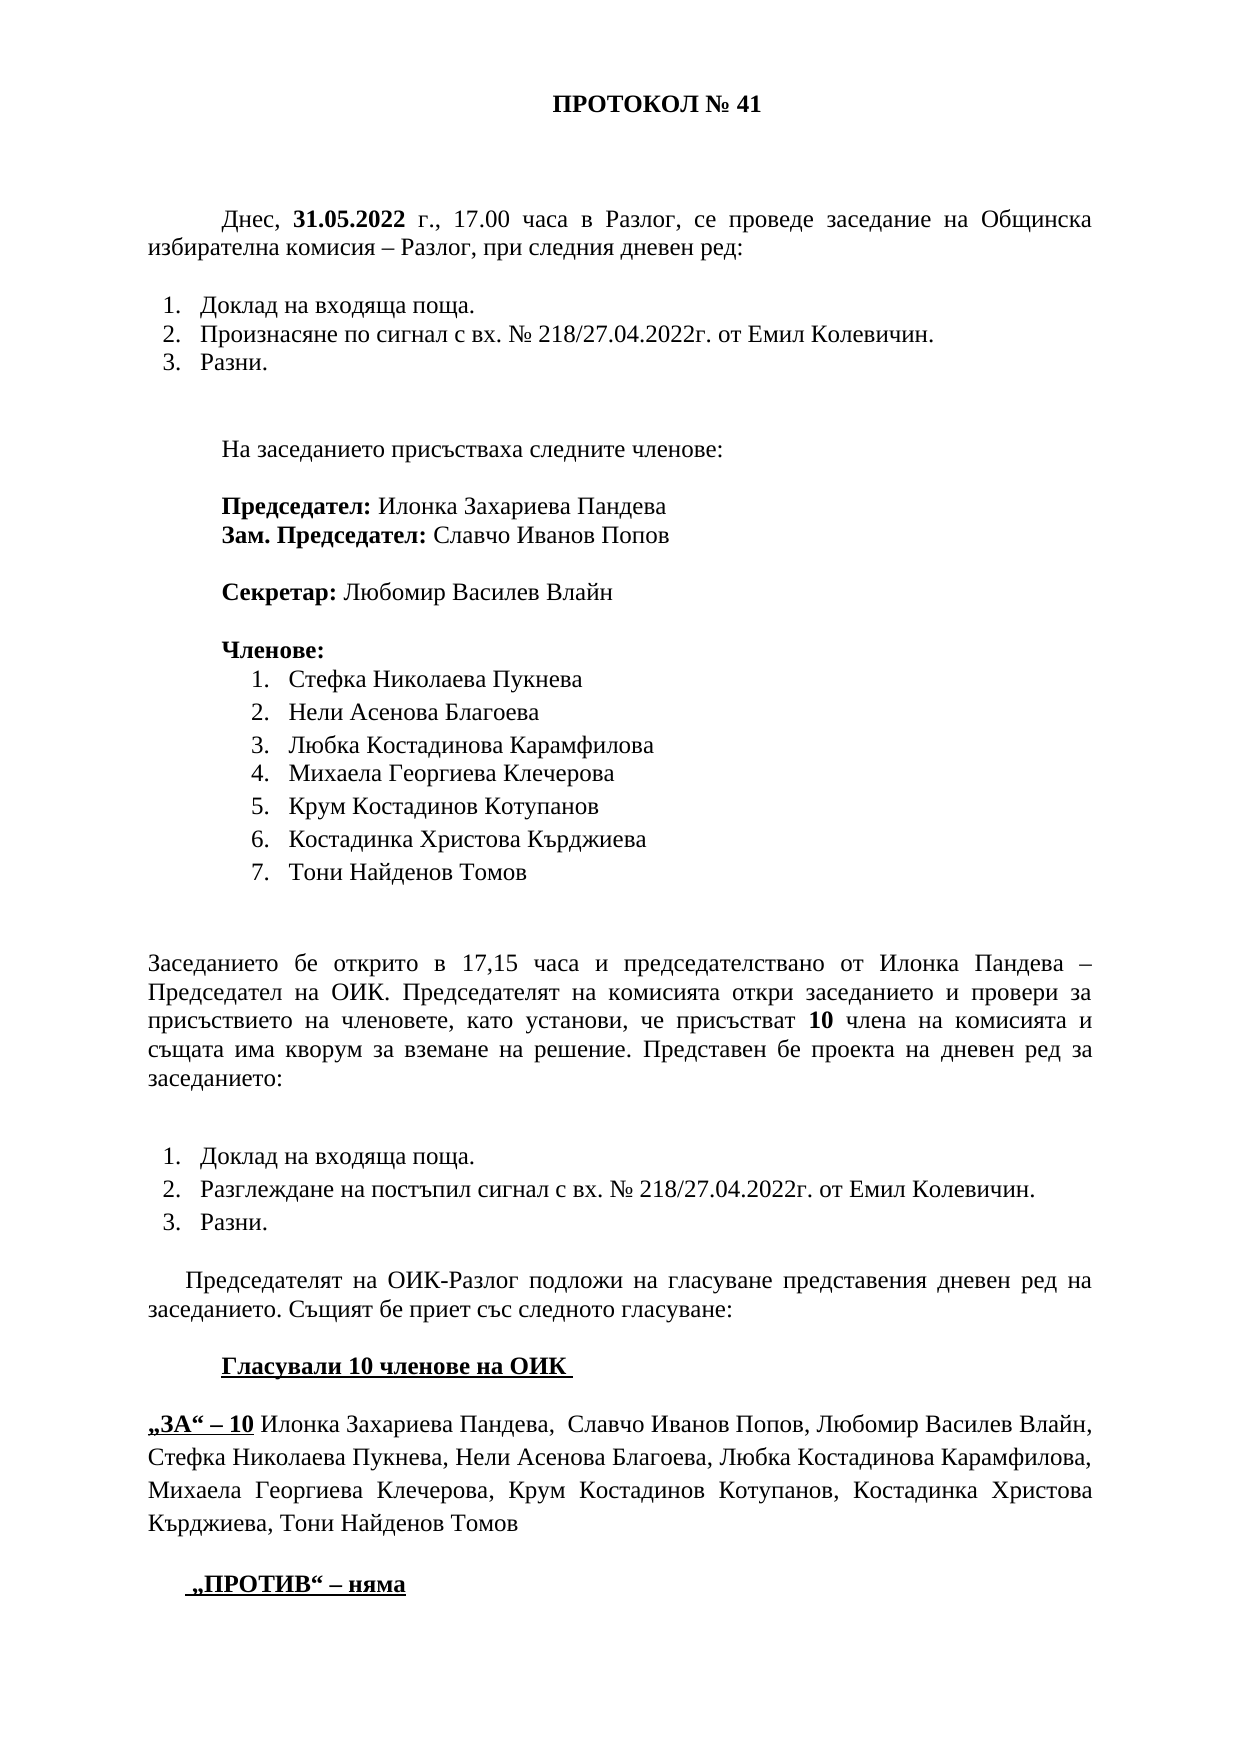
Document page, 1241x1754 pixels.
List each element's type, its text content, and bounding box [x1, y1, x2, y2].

list Тони Найденов Томов [251, 857, 1093, 886]
list Любка Костадинова Карамфилова [251, 730, 1093, 758]
text „ЗА“ – 10 Илонка Захариева Пандева, Славчо Иванов Попов, Любомир Василев Влайн, Стефка Николаева Пукнева, Нели Асенова Благоева, Любка Костадинова Карамфилова, Михаела Георгиева Клечерова, Крум Костадинов Котупанов, Костадинка Христова Кърджиева, Тони Найденов Томов [148, 1409, 1093, 1536]
text Членове: [148, 635, 1093, 664]
text На заседанието присъстваха следните членове: [148, 434, 1093, 462]
text „ПРОТИВ“ – няма [185, 1569, 1093, 1598]
list Произнасяне по сигнал с вх. № 218/27.04.2022г. от Емил Колевичин. [162, 319, 1093, 347]
list Разглеждане на постъпил сигнал с вх. № 218/27.04.2022г. от Емил Колевичин. [162, 1174, 1093, 1203]
list Нели Асенова Благоева [251, 697, 1093, 725]
text Гласували 10 членове на ОИК [148, 1351, 1093, 1380]
list Михаела Георгиева Клечерова [251, 758, 1093, 787]
text Секретар: Любомир Василев Влайн [148, 577, 1093, 606]
text Председателят на ОИК-Разлог подложи на гласуване представения дневен ред на заседанието. Същият бе приет със следното гласуване: [148, 1265, 1093, 1322]
text Председател: Илонка Захариева Пандева [148, 491, 1093, 520]
list Доклад на входяща поща. [162, 1141, 1093, 1170]
text Зам. Председател: Славчо Иванов Попов [148, 520, 1093, 549]
text ПРОТОКОЛ № 41 [148, 89, 1093, 117]
list Крум Костадинов Котупанов [251, 791, 1093, 820]
list Разни. [162, 347, 1093, 376]
text Днес, 31.05.2022 г., 17.00 часа в Разлог, се проведе заседание на Общинска избирателна комисия – Разлог, при следния дневен ред: [148, 204, 1093, 261]
list Разни. [162, 1207, 1093, 1236]
list Доклад на входяща поща. [162, 290, 1093, 319]
list Стефка Николаева Пукнева [251, 664, 1093, 692]
text Заседанието бе открито в 17,15 часа и председателствано от Илонка Пандева – Председател на ОИК. Председателят на комисията откри заседанието и провери за присъствието на членовете, като установи, че присъстват 10 члена на комисията и същата има кворум за вземане на решение. Представен бе проекта на дневен ред за заседанието: [148, 948, 1093, 1092]
list Костадинка Христова Кърджиева [251, 824, 1093, 853]
